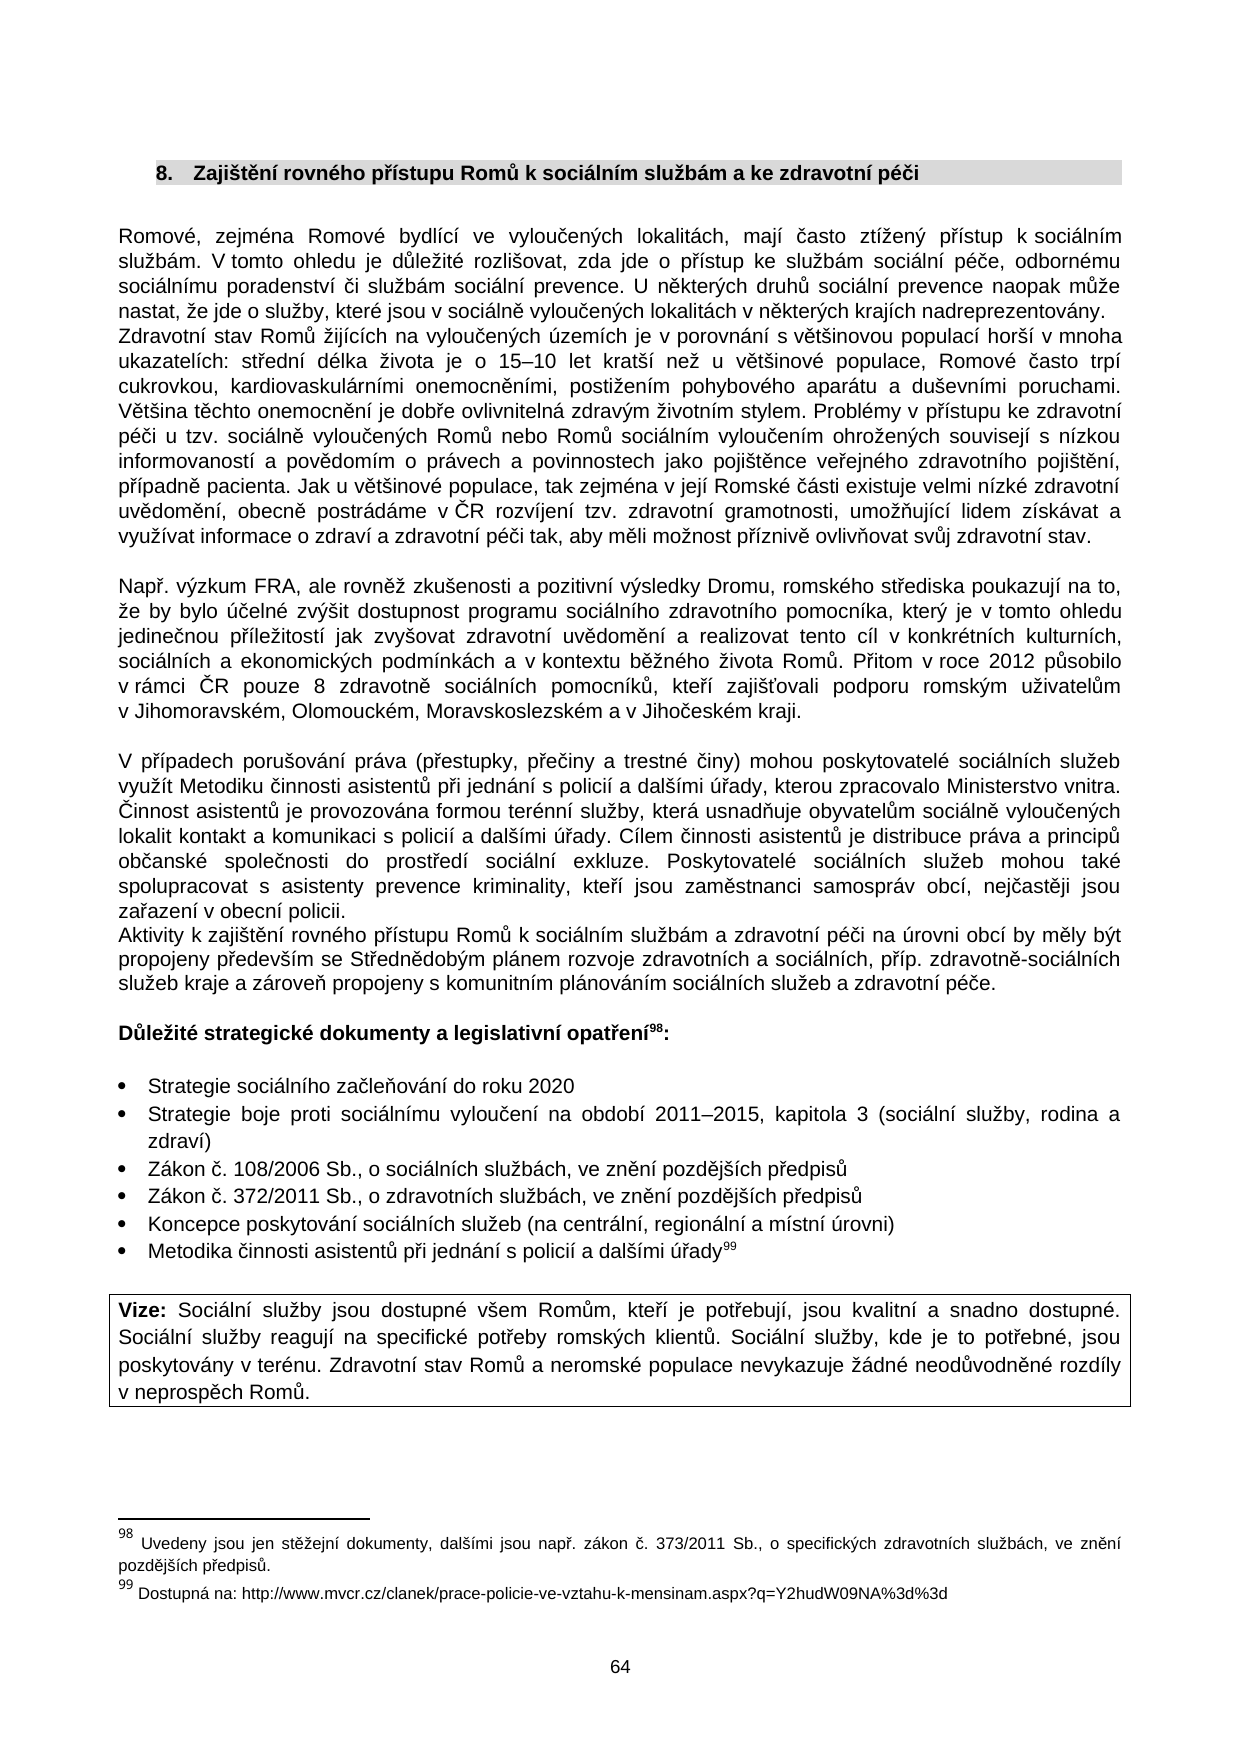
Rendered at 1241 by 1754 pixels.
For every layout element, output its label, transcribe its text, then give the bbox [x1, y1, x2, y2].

list Strategie boje proti sociálnímu vyloučení na období 2011–2015, kapitola 3 (sociální služby, rodina a zdraví) [118, 1101, 1122, 1153]
list Koncepce poskytování sociálních služeb (na centrální, regionální a místní úrovni) [118, 1212, 1122, 1236]
list Strategie sociálního začleňování do roku 2020 [118, 1074, 1122, 1098]
list Metodika činnosti asistentů při jednání s policií a dalšími úřady [118, 1239, 1122, 1263]
text Aktivity k zajištění rovného přístupu Romů k sociálním službám a zdravotní péči na úrovni obcí by měly být propojeny především se Střednědobým plánem rozvoje zdravotních a sociálních, příp. zdravotně-sociálních služeb kraje a zároveň propojeny s komunitním plánováním sociálních služeb a zdravotní péče. [118, 923, 1122, 994]
text Romové, zejména Romové bydlící ve vyloučených lokalitách, mají často ztížený přístup k sociálním službám. V tomto ohledu je důležité rozlišovat, zda jde o přístup ke službám sociální péče, odbornému sociálnímu poradenství či službám sociální prevence. U některých druhů sociální prevence naopak může nastat, že jde o služby, které jsou v sociálně vyloučených lokalitách v některých krajích nadreprezentovány. [118, 223, 1122, 323]
text Zdravotní stav Romů žijících na vyloučených územích je v porovnání s většinovou populací horší v mnoha ukazatelích: střední délka života je o 15–10 let kratší než u většinové populace, Romové často trpí cukrovkou, kardiovaskulárními onemocněními, postižením pohybového aparátu a duševními poruchami. Většina těchto onemocnění je dobře ovlivnitelná zdravým životním stylem. Problémy v přístupu ke zdravotní péči u tzv. sociálně vyloučených Romů nebo Romů sociálním vyloučením ohrožených souvisejí s nízkou informovaností a povědomím o právech a povinnostech jako pojištěnce veřejného zdravotního pojištění, případně pacienta. Jak u většinové populace, tak zejména v její Romské části existuje velmi nízké zdravotní uvědomění, obecně postrádáme v ČR rozvíjení tzv. zdravotní gramotnosti, umožňující lidem získávat a využívat informace o zdraví a zdravotní péči tak, aby měli možnost příznivě ovlivňovat svůj zdravotní stav. [118, 323, 1122, 548]
text Vize: Sociální služby jsou dostupné všem Romům, kteří je potřebují, jsou kvalitní a snadno dostupné. Sociální služby reagují na specifické potřeby romských klientů. Sociální služby, kde je to potřebné, jsou poskytovány v terénu. Zdravotní stav Romů a neromské populace nevykazuje žádné neodůvodněné rozdíly v neprospěch Romů. [110, 1295, 1130, 1406]
list Zákon č. 108/2006 Sb., o sociálních službách, ve znění pozdějších předpisů [118, 1156, 1122, 1181]
text Např. výzkum FRA, ale rovněž zkušenosti a pozitivní výsledky Dromu, romského střediska poukazují na to, že by bylo účelné zvýšit dostupnost programu sociálního zdravotního pomocníka, který je v tomto ohledu jedinečnou příležitostí jak zvyšovat zdravotní uvědomění a realizovat tento cíl v konkrétních kulturních, sociálních a ekonomických podmínkách a v kontextu běžného života Romů. Přitom v roce 2012 působilo v rámci ČR pouze 8 zdravotně sociálních pomocníků, kteří zajišťovali podporu romským uživatelům v Jihomoravském, Olomouckém, Moravskoslezském a v Jihočeském kraji. [118, 573, 1122, 723]
text Důležité strategické dokumenty a legislativní opatření: [118, 1019, 1122, 1044]
text Zajištění rovného přístupu Romů k sociálním službám a ke zdravotní péči [156, 160, 1122, 185]
list Zákon č. 372/2011 Sb., o zdravotních službách, ve znění pozdějších předpisů [118, 1184, 1122, 1208]
text V případech porušování práva (přestupky, přečiny a trestné činy) mohou poskytovatelé sociálních služeb využít Metodiku činnosti asistentů při jednání s policií a dalšími úřady, kterou zpracovalo Ministerstvo vnitra. Činnost asistentů je provozována formou terénní služby, která usnadňuje obyvatelům sociálně vyloučených lokalit kontakt a komunikaci s policií a dalšími úřady. Cílem činnosti asistentů je distribuce práva a principů občanské společnosti do prostředí sociální exkluze. Poskytovatelé sociálních služeb mohou také spolupracovat s asistenty prevence kriminality, kteří jsou zaměstnanci samospráv obcí, nejčastěji jsou zařazení v obecní policii. [118, 748, 1122, 923]
